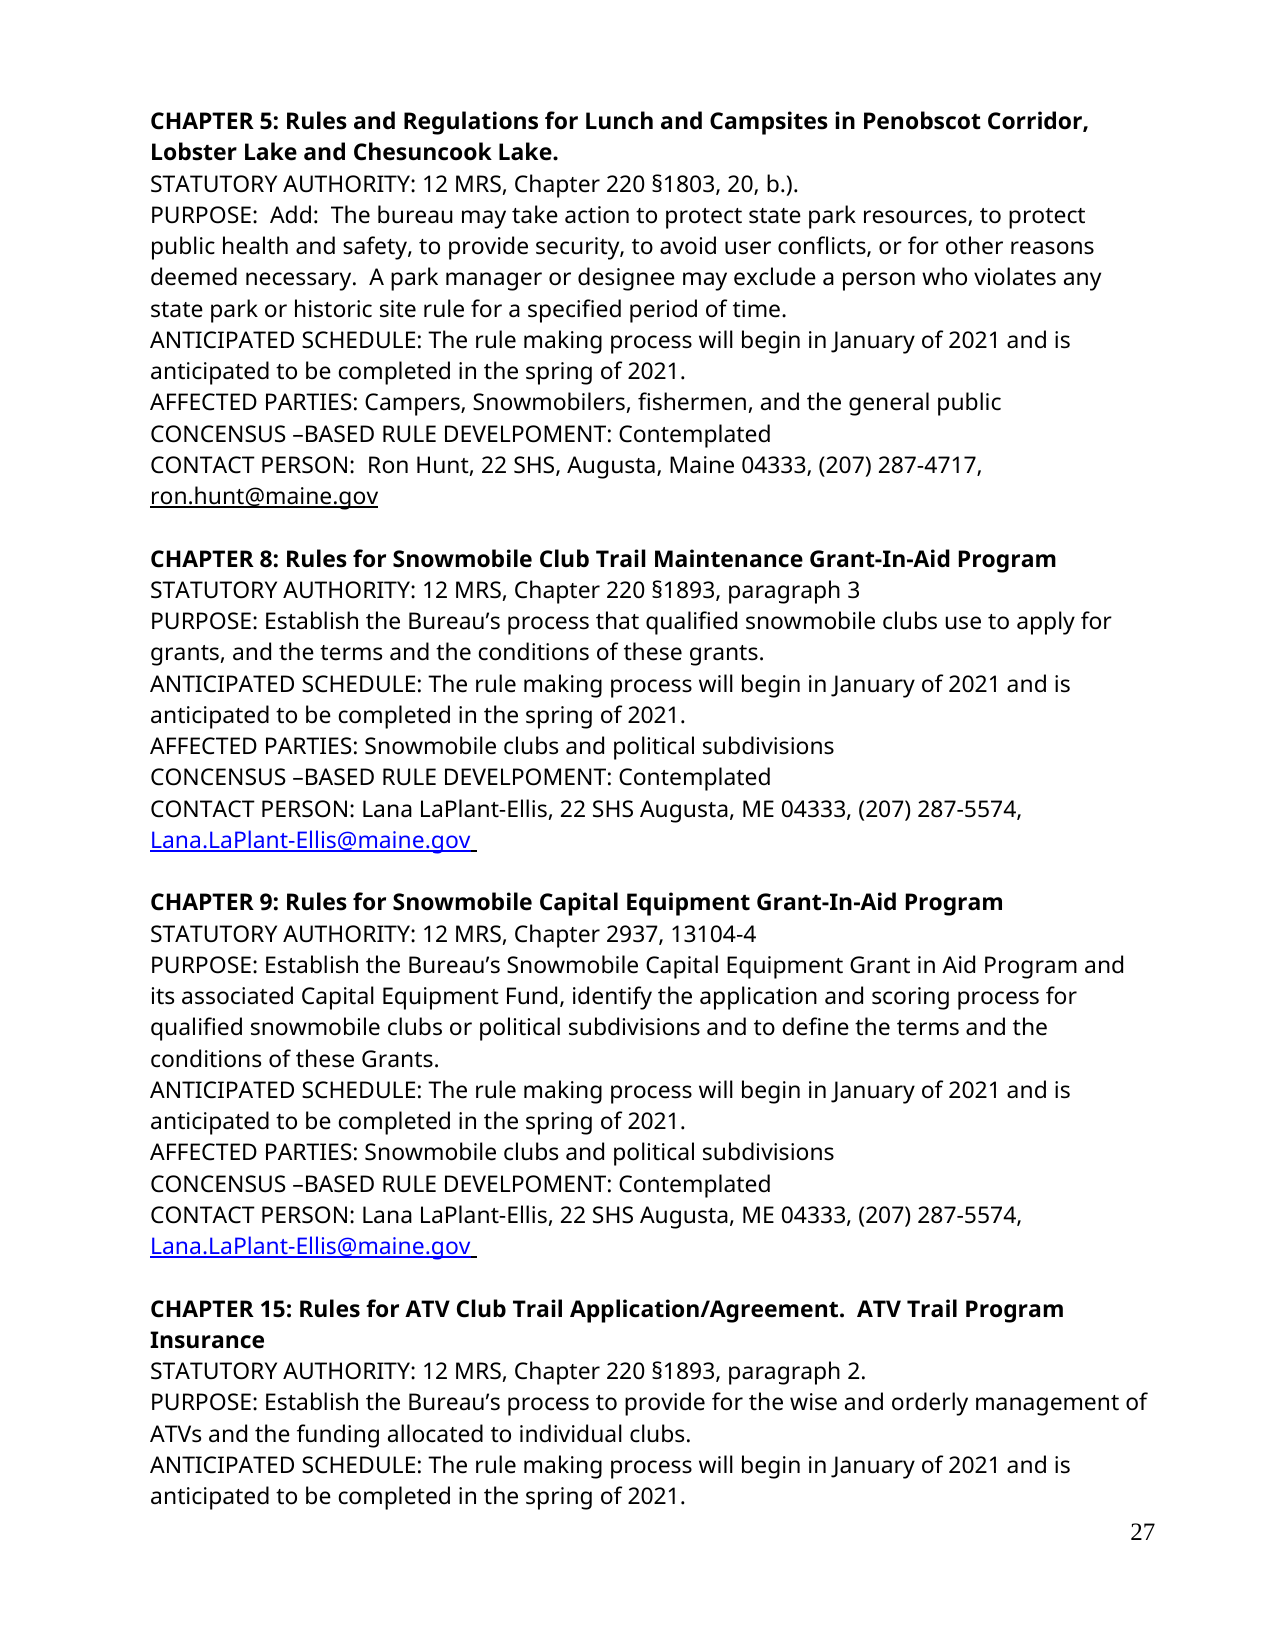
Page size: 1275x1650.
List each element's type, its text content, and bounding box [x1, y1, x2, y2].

text PURPOSE: Establish the Bureau’s Snowmobile Capital Equipment Grant in Aid Program and its associated Capital Equipment Fund, identify the application and scoring process for qualified snowmobile clubs or political subdivisions and to define the terms and the conditions of these Grants. [150, 949, 1155, 1074]
text AFFECTED PARTIES: Snowmobile clubs and political subdivisions [150, 1136, 1155, 1167]
text PURPOSE: Establish the Bureau’s process to provide for the wise and orderly management of ATVs and the funding allocated to individual clubs. [150, 1386, 1155, 1449]
text CONTACT PERSON: Lana LaPlant-Ellis, 22 SHS Augusta, ME 04333, (207) 287-5574, Lana.LaPlant-Ellis@maine.gov [150, 792, 1155, 855]
text ANTICIPATED SCHEDULE: The rule making process will begin in January of 2021 and is anticipated to be completed in the spring of 2021. [150, 1074, 1155, 1136]
text CHAPTER 5: Rules and Regulations for Lunch and Campsites in Penobscot Corridor, Lobster Lake and Chesuncook Lake. [150, 105, 1155, 167]
text CONCENSUS –BASED RULE DEVELPOMENT: Contemplated [150, 761, 1155, 792]
text ANTICIPATED SCHEDULE: The rule making process will begin in January of 2021 and is anticipated to be completed in the spring of 2021. [150, 667, 1155, 730]
text PURPOSE: Establish the Bureau’s process that qualified snowmobile clubs use to apply for grants, and the terms and the conditions of these grants. [150, 605, 1155, 667]
text CONCENSUS –BASED RULE DEVELPOMENT: Contemplated [150, 1167, 1155, 1199]
text CONTACT PERSON: Ron Hunt, 22 SHS, Augusta, Maine 04333, (207) 287-4717, ron.hunt@maine.gov [150, 449, 1155, 511]
text STATUTORY AUTHORITY: 12 MRS, Chapter 220 §1893, paragraph 2. [150, 1355, 1155, 1386]
text STATUTORY AUTHORITY: 12 MRS, Chapter 220 §1893, paragraph 3 [150, 574, 1155, 605]
text CHAPTER 8: Rules for Snowmobile Club Trail Maintenance Grant-In-Aid Program [150, 542, 1155, 574]
text CONTACT PERSON: Lana LaPlant-Ellis, 22 SHS Augusta, ME 04333, (207) 287-5574, Lana.LaPlant-Ellis@maine.gov [150, 1199, 1155, 1261]
text CONCENSUS –BASED RULE DEVELPOMENT: Contemplated [150, 417, 1155, 449]
text AFFECTED PARTIES: Campers, Snowmobilers, fishermen, and the general public [150, 386, 1155, 417]
text ANTICIPATED SCHEDULE: The rule making process will begin in January of 2021 and is anticipated to be completed in the spring of 2021. [150, 324, 1155, 386]
text CHAPTER 9: Rules for Snowmobile Capital Equipment Grant-In-Aid Program [150, 886, 1155, 917]
text STATUTORY AUTHORITY: 12 MRS, Chapter 220 §1803, 20, b.). [150, 167, 1155, 199]
text ANTICIPATED SCHEDULE: The rule making process will begin in January of 2021 and is anticipated to be completed in the spring of 2021. [150, 1449, 1155, 1511]
text STATUTORY AUTHORITY: 12 MRS, Chapter 2937, 13104-4 [150, 917, 1155, 949]
text AFFECTED PARTIES: Snowmobile clubs and political subdivisions [150, 730, 1155, 761]
text CHAPTER 15: Rules for ATV Club Trail Application/Agreement. ATV Trail Program Insurance [150, 1292, 1155, 1355]
text PURPOSE: Add: The bureau may take action to protect state park resources, to protect public health and safety, to provide security, to avoid user conflicts, or for other reasons deemed necessary. A park manager or designee may exclude a person who violates any state park or historic site rule for a specified period of time. [150, 199, 1155, 324]
